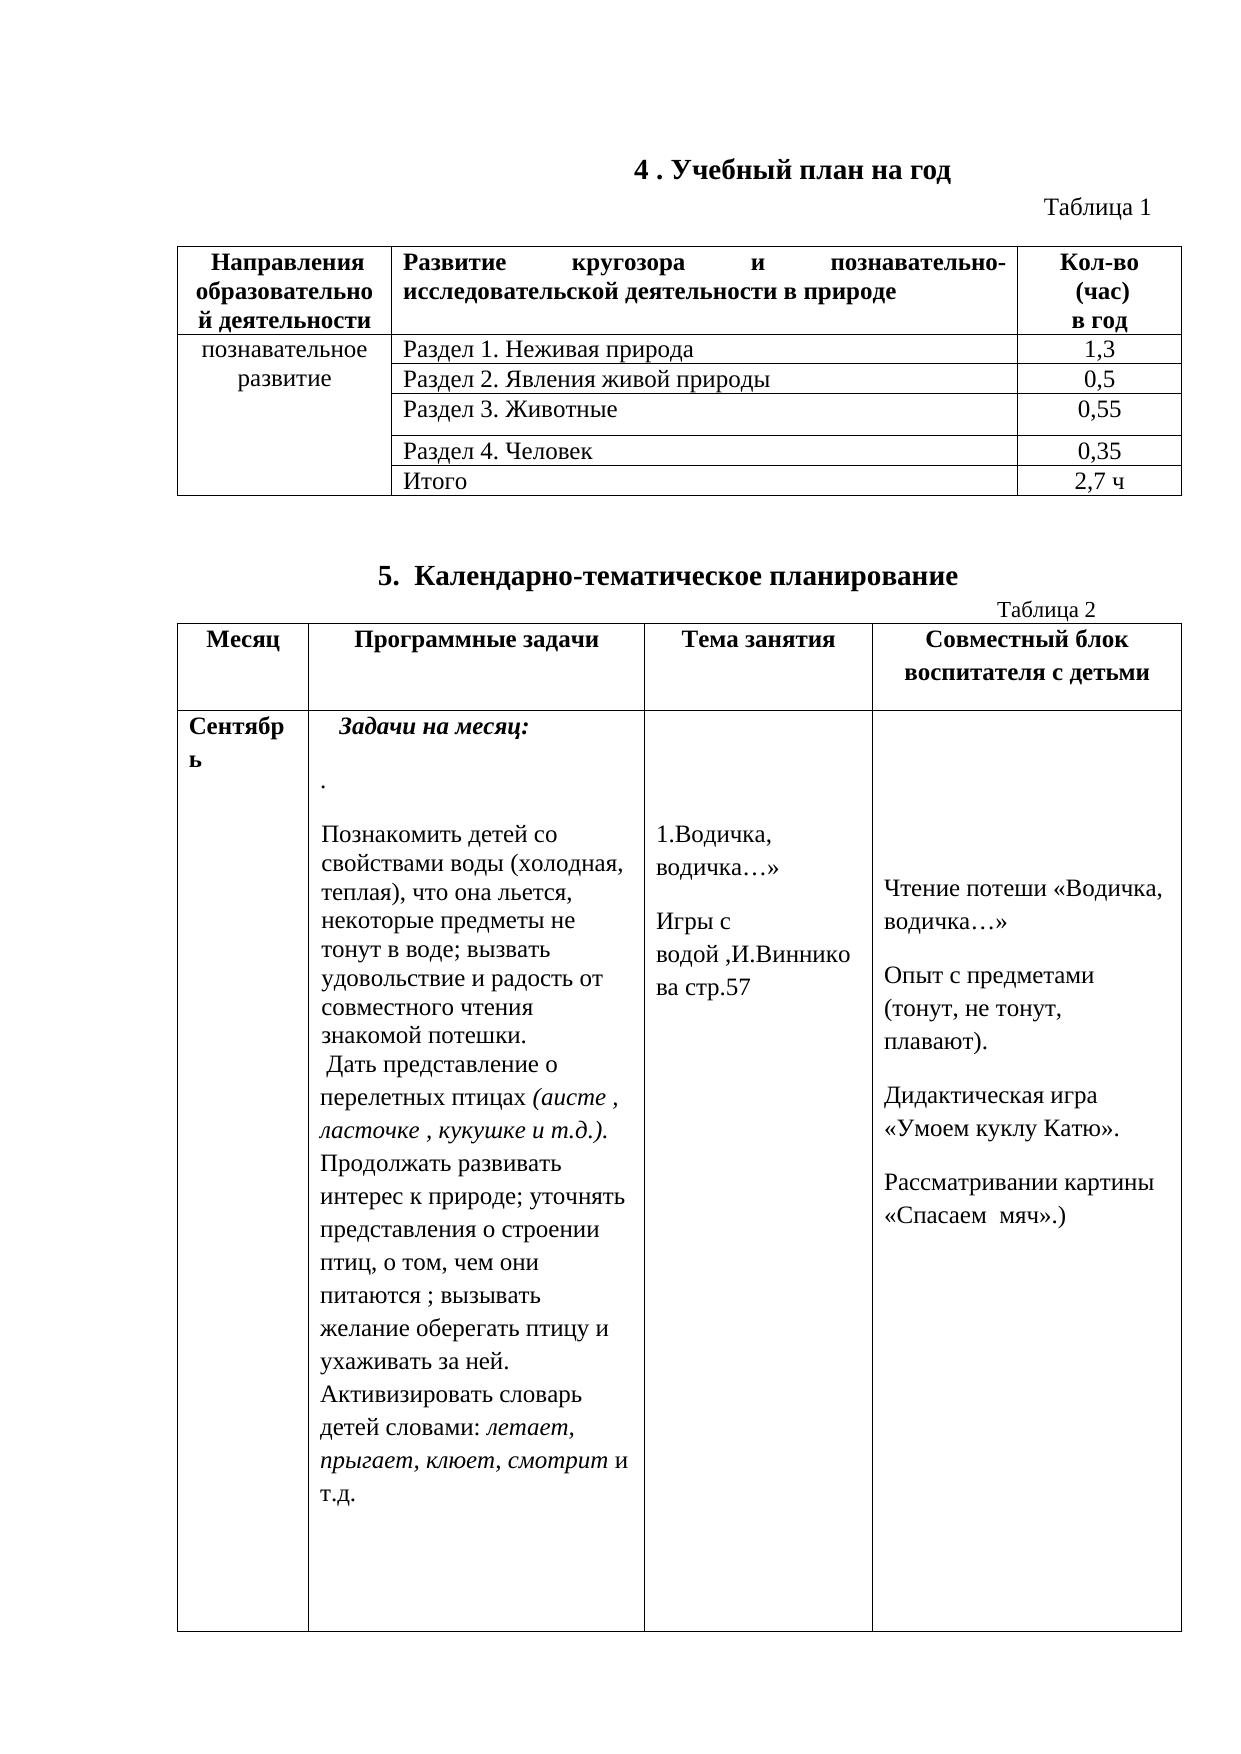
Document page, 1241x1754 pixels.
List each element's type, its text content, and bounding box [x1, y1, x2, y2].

table_header Тема занятия [645, 624, 872, 710]
text 5. Календарно-тематическое планирование [177, 558, 1152, 592]
table_header Месяц [178, 624, 308, 710]
text Таблица 1 [177, 192, 1152, 221]
table_cell 0,35 [1018, 436, 1181, 465]
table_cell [645, 711, 872, 1631]
table_cell 0,55 [1018, 394, 1181, 435]
table_header Кол-во (час) в год [1018, 247, 1181, 333]
table_cell 1,3 [1018, 335, 1181, 363]
text 4 . Учебный план на год [177, 118, 1152, 187]
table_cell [873, 711, 1181, 1631]
table_header Программные задачи [309, 624, 644, 710]
table_cell Раздел 2. Явления живой природы [392, 364, 1017, 393]
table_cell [309, 711, 644, 1631]
text Таблица 2 [177, 597, 1152, 623]
table_cell 0,5 [1018, 364, 1181, 393]
table_cell 2,7 ч [1018, 466, 1181, 495]
table_cell Сентябрь [178, 711, 308, 1631]
table_header Совместный блок воспитателя с детьми [873, 624, 1181, 710]
table_header Направления образовательной деятельности [178, 247, 391, 333]
table_cell познавательное развитие [178, 335, 391, 495]
table_cell Итого [392, 466, 1017, 495]
table_cell Раздел 4. Человек [392, 436, 1017, 465]
table_header Развитие кругозора и познавательно-исследовательской деятельности в природе [392, 247, 1017, 333]
table_cell Раздел 3. Животные [392, 394, 1017, 435]
table_cell Раздел 1. Неживая природа [392, 335, 1017, 363]
